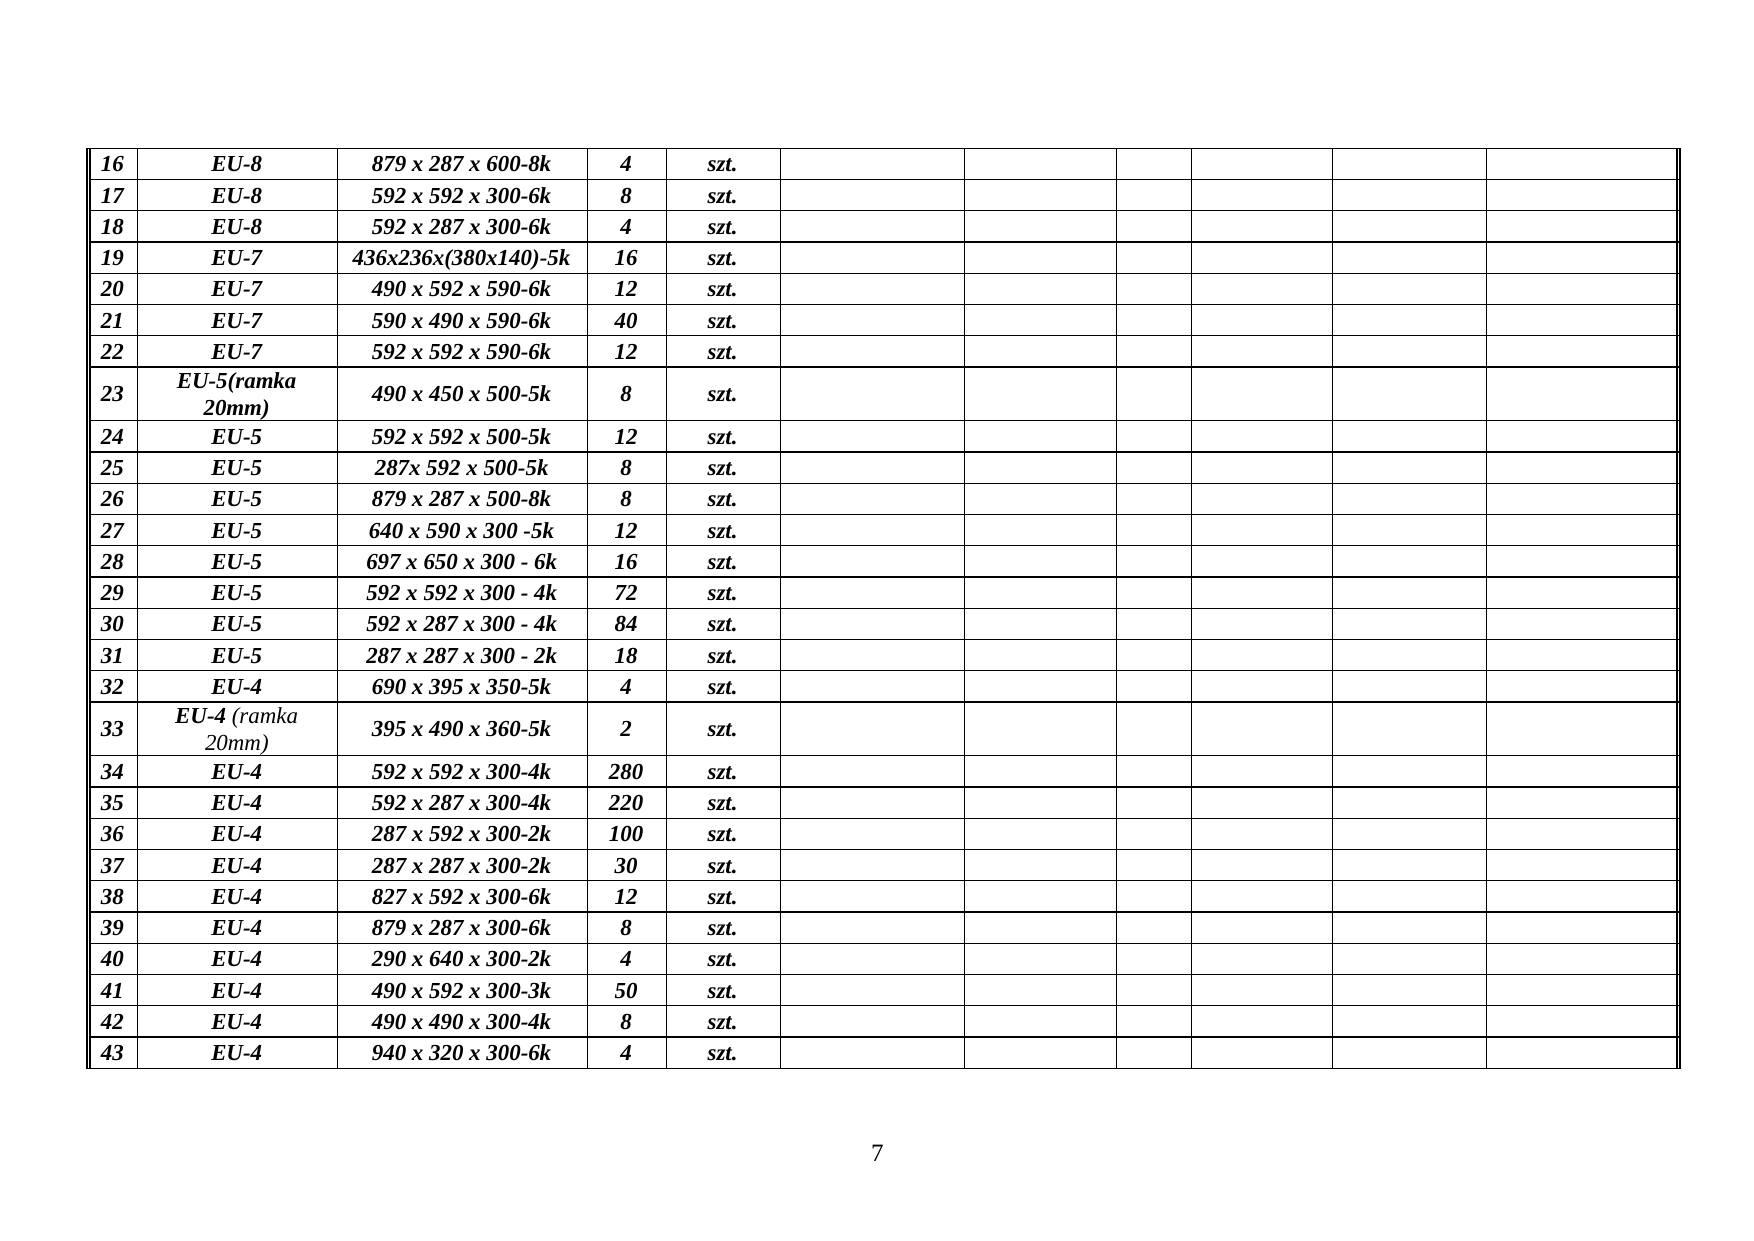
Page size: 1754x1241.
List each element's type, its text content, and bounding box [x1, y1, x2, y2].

table_cell [1117, 578, 1191, 608]
table_cell [1333, 788, 1486, 818]
table_cell [1117, 881, 1191, 911]
table_cell 72 [588, 578, 666, 608]
table_cell [1681, 179, 1694, 210]
table_cell EU-5 [138, 484, 337, 514]
table_cell EU-5 [138, 609, 337, 639]
table_cell [1192, 421, 1332, 451]
table_cell szt. [667, 546, 780, 576]
table_cell szt. [667, 149, 780, 179]
table_cell [1117, 944, 1191, 974]
table_cell [1681, 273, 1694, 304]
table_cell 29 [91, 578, 137, 608]
table_cell [1681, 608, 1694, 639]
table_cell EU-7 [138, 305, 337, 335]
table_cell 827 x 592 x 300-6k [338, 881, 587, 911]
table_cell 697 x 650 x 300 - 6k [338, 546, 587, 576]
table_cell [965, 671, 1116, 701]
table_cell [781, 944, 964, 974]
table_cell [1681, 1036, 1694, 1068]
table_cell 220 [588, 788, 666, 818]
table_cell [1333, 336, 1486, 366]
table_cell [1192, 671, 1332, 701]
table_cell [1333, 368, 1486, 420]
table_cell EU-5 [138, 453, 337, 483]
table_cell szt. [667, 274, 780, 304]
table_cell 8 [588, 1006, 666, 1036]
table_cell [1487, 180, 1676, 210]
table_cell 940 x 320 x 300-6k [338, 1038, 587, 1068]
table_cell [781, 850, 964, 880]
table_cell [1333, 453, 1486, 483]
table_cell [781, 149, 964, 179]
table_cell [1487, 546, 1676, 576]
table_cell szt. [667, 609, 780, 639]
table_cell [1192, 336, 1332, 366]
table_cell [1192, 609, 1332, 639]
table_cell [781, 211, 964, 241]
table_cell [1333, 609, 1486, 639]
table_cell [1192, 640, 1332, 670]
table_cell [1117, 609, 1191, 639]
table_cell [1333, 756, 1486, 786]
table_cell 43 [91, 1038, 137, 1068]
table_cell [781, 484, 964, 514]
table_cell szt. [667, 788, 780, 818]
table_cell 592 x 287 x 300-6k [338, 211, 587, 241]
table_cell [1487, 609, 1676, 639]
table_cell [781, 515, 964, 545]
table_cell [1333, 149, 1486, 179]
table_cell [1117, 368, 1191, 420]
table_cell [1681, 335, 1694, 366]
table_cell 32 [91, 671, 137, 701]
table_cell EU-8 [138, 180, 337, 210]
table_cell szt. [667, 850, 780, 880]
table_cell [781, 756, 964, 786]
table_cell 8 [588, 484, 666, 514]
table_cell 50 [588, 975, 666, 1005]
table_cell [965, 180, 1116, 210]
table_cell [1117, 243, 1191, 273]
table_cell 38 [91, 881, 137, 911]
table_cell [781, 788, 964, 818]
table_cell [1487, 703, 1676, 755]
table_cell 25 [91, 453, 137, 483]
table_cell [965, 756, 1116, 786]
table_cell 280 [588, 756, 666, 786]
table_cell 8 [588, 180, 666, 210]
table_cell 4 [588, 149, 666, 179]
table_cell [1333, 703, 1486, 755]
table_cell [1117, 819, 1191, 849]
table_cell [1117, 640, 1191, 670]
table_cell [965, 881, 1116, 911]
table_cell [965, 1006, 1116, 1036]
table_cell [1333, 913, 1486, 943]
table_cell szt. [667, 913, 780, 943]
table_cell 34 [91, 756, 137, 786]
table_cell [1487, 819, 1676, 849]
table_cell 287 x 287 x 300 - 2k [338, 640, 587, 670]
table_cell [1681, 366, 1694, 420]
table_cell szt. [667, 944, 780, 974]
table_cell [781, 578, 964, 608]
table_cell [1333, 243, 1486, 273]
table_cell [1487, 850, 1676, 880]
table_cell [1681, 420, 1694, 451]
table_cell [1192, 546, 1332, 576]
table_cell [1117, 850, 1191, 880]
table_cell [1487, 1006, 1676, 1036]
table_cell [1192, 484, 1332, 514]
table_cell 287x 592 x 500-5k [338, 453, 587, 483]
table_cell [781, 368, 964, 420]
table_cell 100 [588, 819, 666, 849]
table_cell [1487, 274, 1676, 304]
table_cell 12 [588, 515, 666, 545]
table_cell EU-8 [138, 211, 337, 241]
table_cell EU-4 [138, 788, 337, 818]
table_cell [781, 640, 964, 670]
table_cell [965, 609, 1116, 639]
table_cell [781, 703, 964, 755]
table_cell [1487, 368, 1676, 420]
table_cell EU-4 [138, 944, 337, 974]
table_cell 23 [91, 368, 137, 420]
table_cell 37 [91, 850, 137, 880]
table_cell [965, 453, 1116, 483]
table_cell szt. [667, 305, 780, 335]
table_cell [1487, 640, 1676, 670]
table_cell EU-5 [138, 515, 337, 545]
table_cell 16 [588, 546, 666, 576]
table_cell 490 x 490 x 300-4k [338, 1006, 587, 1036]
table_cell 19 [91, 243, 137, 273]
table_cell [965, 640, 1116, 670]
table_cell [1117, 453, 1191, 483]
table_cell [1117, 274, 1191, 304]
table_cell [1487, 671, 1676, 701]
table_cell [1192, 578, 1332, 608]
table_cell 287 x 592 x 300-2k [338, 819, 587, 849]
table_cell [1117, 913, 1191, 943]
table_cell [1333, 515, 1486, 545]
table_cell [1192, 453, 1332, 483]
table_cell [1192, 305, 1332, 335]
table_cell [1487, 243, 1676, 273]
table_cell [965, 578, 1116, 608]
table_cell 490 x 592 x 300-3k [338, 975, 587, 1005]
table_cell EU-4 [138, 1006, 337, 1036]
table_cell 31 [91, 640, 137, 670]
table_cell 21 [91, 305, 137, 335]
table_cell [1117, 305, 1191, 335]
table_cell 592 x 592 x 300 - 4k [338, 578, 587, 608]
table_cell 490 x 450 x 500-5k [338, 368, 587, 420]
table_cell 33 [91, 703, 137, 755]
table_cell [781, 609, 964, 639]
table_cell EU-5 [138, 640, 337, 670]
table_cell [1192, 913, 1332, 943]
table_cell szt. [667, 640, 780, 670]
table_cell [1487, 578, 1676, 608]
table_cell [1192, 819, 1332, 849]
table_cell 287 x 287 x 300-2k [338, 850, 587, 880]
table_cell [1333, 1038, 1486, 1068]
table_cell [965, 850, 1116, 880]
table_cell szt. [667, 515, 780, 545]
table_cell [1192, 515, 1332, 545]
table_cell [1192, 368, 1332, 420]
table_cell [1681, 210, 1694, 241]
table_cell [1192, 243, 1332, 273]
table_cell [781, 305, 964, 335]
table_cell [965, 243, 1116, 273]
table_cell 8 [588, 453, 666, 483]
table_cell [1192, 180, 1332, 210]
table_cell [781, 453, 964, 483]
table_cell 592 x 287 x 300 - 4k [338, 609, 587, 639]
table_cell EU-5(ramka 20mm) [138, 368, 337, 420]
table_cell 592 x 592 x 300-4k [338, 756, 587, 786]
table_cell 35 [91, 788, 137, 818]
table_cell szt. [667, 180, 780, 210]
table_cell EU-4 [138, 913, 337, 943]
table_cell [1681, 241, 1694, 273]
table_cell 22 [91, 336, 137, 366]
table_cell [781, 546, 964, 576]
table_cell EU-4 [138, 850, 337, 880]
table_cell 490 x 592 x 590-6k [338, 274, 587, 304]
table_cell [1117, 975, 1191, 1005]
table_cell 879 x 287 x 500-8k [338, 484, 587, 514]
table_cell [1487, 881, 1676, 911]
table_cell [1333, 274, 1486, 304]
table_cell EU-4 [138, 756, 337, 786]
table_cell [1192, 703, 1332, 755]
table_cell [781, 274, 964, 304]
table_cell [1333, 484, 1486, 514]
table_cell 24 [91, 421, 137, 451]
table_cell EU-7 [138, 336, 337, 366]
table_cell [781, 819, 964, 849]
table_cell [965, 1038, 1116, 1068]
table_cell [1117, 149, 1191, 179]
table_cell [965, 368, 1116, 420]
table_cell 41 [91, 975, 137, 1005]
table_cell EU-5 [138, 546, 337, 576]
table_cell [1681, 304, 1694, 335]
table_cell 17 [91, 180, 137, 210]
table_cell [1333, 975, 1486, 1005]
table_cell [1681, 911, 1694, 943]
table_cell [1192, 850, 1332, 880]
table_cell [1117, 515, 1191, 545]
table_cell [1333, 305, 1486, 335]
table_cell 18 [91, 211, 137, 241]
table_cell 592 x 287 x 300-4k [338, 788, 587, 818]
table_cell [1487, 149, 1676, 179]
table_cell [781, 243, 964, 273]
table_cell 8 [588, 913, 666, 943]
table_cell [1487, 305, 1676, 335]
table_cell [1333, 421, 1486, 451]
table_cell [965, 336, 1116, 366]
table_cell [1117, 756, 1191, 786]
table_cell [965, 515, 1116, 545]
table_cell 12 [588, 881, 666, 911]
table_cell szt. [667, 1038, 780, 1068]
table_cell [781, 421, 964, 451]
table_cell [1192, 274, 1332, 304]
table_cell EU-5 [138, 578, 337, 608]
table_cell [1117, 703, 1191, 755]
table_cell EU-8 [138, 149, 337, 179]
table_cell 30 [588, 850, 666, 880]
table_cell [1117, 1038, 1191, 1068]
table_cell 2 [588, 703, 666, 755]
table_cell EU-4 [138, 1038, 337, 1068]
table_cell szt. [667, 975, 780, 1005]
table_cell szt. [667, 819, 780, 849]
table_cell 640 x 590 x 300 -5k [338, 515, 587, 545]
table_cell [1681, 639, 1694, 670]
table_cell [1681, 818, 1694, 849]
table_cell [1681, 514, 1694, 545]
table_cell [781, 975, 964, 1005]
table_cell [965, 913, 1116, 943]
table_cell [1117, 788, 1191, 818]
table_cell [1333, 578, 1486, 608]
table_cell [1192, 944, 1332, 974]
table_cell [1487, 484, 1676, 514]
table_cell szt. [667, 1006, 780, 1036]
table_cell 4 [588, 671, 666, 701]
table_cell [1681, 755, 1694, 786]
table_cell [1333, 671, 1486, 701]
table_cell 879 x 287 x 600-8k [338, 149, 587, 179]
table_cell 690 x 395 x 350-5k [338, 671, 587, 701]
table_cell 290 x 640 x 300-2k [338, 944, 587, 974]
table_cell EU-4 (ramka 20mm) [138, 703, 337, 755]
table_cell [1681, 483, 1694, 514]
table_cell 592 x 592 x 500-5k [338, 421, 587, 451]
table_cell [1192, 756, 1332, 786]
table_cell [1117, 484, 1191, 514]
table_cell 4 [588, 211, 666, 241]
table_cell 436x236x(380x140)-5k [338, 243, 587, 273]
table_cell 395 x 490 x 360-5k [338, 703, 587, 755]
table_cell [965, 546, 1116, 576]
table_cell 39 [91, 913, 137, 943]
table_cell [781, 881, 964, 911]
table_cell [1333, 180, 1486, 210]
table_cell [1681, 786, 1694, 818]
table_cell [1487, 756, 1676, 786]
table_cell 592 x 592 x 590-6k [338, 336, 587, 366]
table_cell [965, 211, 1116, 241]
table_cell [1333, 546, 1486, 576]
table_cell 42 [91, 1006, 137, 1036]
table_cell 590 x 490 x 590-6k [338, 305, 587, 335]
table_cell 84 [588, 609, 666, 639]
table_cell EU-4 [138, 819, 337, 849]
table_cell 592 x 592 x 300-6k [338, 180, 587, 210]
table_cell [1192, 1006, 1332, 1036]
table_cell [1192, 975, 1332, 1005]
table_cell [1681, 849, 1694, 880]
table_cell [781, 1006, 964, 1036]
table_cell [1117, 421, 1191, 451]
table_cell szt. [667, 453, 780, 483]
table_cell [1681, 974, 1694, 1005]
table_cell [1487, 421, 1676, 451]
table_cell EU-5 [138, 421, 337, 451]
table_cell szt. [667, 421, 780, 451]
table_cell [1681, 148, 1694, 179]
table_cell [1487, 336, 1676, 366]
table_cell [1117, 1006, 1191, 1036]
table_cell 40 [91, 944, 137, 974]
table_cell 879 x 287 x 300-6k [338, 913, 587, 943]
table_cell [1333, 944, 1486, 974]
table_cell [1487, 515, 1676, 545]
table_cell 4 [588, 944, 666, 974]
table_cell szt. [667, 484, 780, 514]
table_cell 12 [588, 274, 666, 304]
table_cell 4 [588, 1038, 666, 1068]
table_cell [1487, 944, 1676, 974]
table_cell [965, 305, 1116, 335]
table_cell [1681, 576, 1694, 608]
table_cell 16 [588, 243, 666, 273]
table_cell [965, 484, 1116, 514]
table_cell 12 [588, 421, 666, 451]
table_cell [1681, 880, 1694, 911]
table_cell [1192, 1038, 1332, 1068]
table_cell 36 [91, 819, 137, 849]
table_cell 26 [91, 484, 137, 514]
table_cell [1487, 913, 1676, 943]
table_cell [1192, 211, 1332, 241]
table_cell [1192, 788, 1332, 818]
table_cell 40 [588, 305, 666, 335]
table_cell 30 [91, 609, 137, 639]
table_cell [781, 1038, 964, 1068]
table_cell [1681, 1005, 1694, 1036]
table_cell EU-4 [138, 671, 337, 701]
table_cell [1333, 819, 1486, 849]
table_cell [1681, 943, 1694, 974]
table_cell [781, 180, 964, 210]
table_cell [965, 944, 1116, 974]
table_cell [1117, 336, 1191, 366]
table_cell szt. [667, 703, 780, 755]
table_cell [781, 671, 964, 701]
table_cell [1192, 881, 1332, 911]
table_cell [1487, 453, 1676, 483]
table_cell [1681, 670, 1694, 701]
table_cell [965, 703, 1116, 755]
table_cell [1487, 788, 1676, 818]
table_cell 20 [91, 274, 137, 304]
table_cell [1333, 211, 1486, 241]
table_cell [965, 421, 1116, 451]
table_cell [1333, 850, 1486, 880]
table_cell [965, 788, 1116, 818]
table_cell [781, 913, 964, 943]
table_cell szt. [667, 243, 780, 273]
table_cell [1333, 881, 1486, 911]
table_cell [965, 975, 1116, 1005]
table_cell [965, 274, 1116, 304]
table_cell [1333, 640, 1486, 670]
table_cell EU-4 [138, 975, 337, 1005]
table_cell szt. [667, 671, 780, 701]
table_cell EU-4 [138, 881, 337, 911]
table_cell szt. [667, 578, 780, 608]
table_cell [1681, 545, 1694, 576]
table_cell szt. [667, 368, 780, 420]
table_cell [1487, 975, 1676, 1005]
table_cell EU-7 [138, 243, 337, 273]
table_cell szt. [667, 756, 780, 786]
table_cell [1681, 701, 1694, 755]
table_cell [1487, 1038, 1676, 1068]
table_cell [1681, 451, 1694, 483]
table_cell [781, 336, 964, 366]
table_cell 27 [91, 515, 137, 545]
table_cell EU-7 [138, 274, 337, 304]
table_cell szt. [667, 336, 780, 366]
table_cell [965, 149, 1116, 179]
table_cell szt. [667, 211, 780, 241]
table_cell szt. [667, 881, 780, 911]
table_cell 8 [588, 368, 666, 420]
table_cell [1333, 1006, 1486, 1036]
table_cell [1192, 149, 1332, 179]
table_cell [965, 819, 1116, 849]
table_cell 16 [91, 149, 137, 179]
table_cell [1117, 180, 1191, 210]
table_cell 28 [91, 546, 137, 576]
table_cell [1117, 671, 1191, 701]
table_cell 12 [588, 336, 666, 366]
table_cell 18 [588, 640, 666, 670]
table_cell [1117, 546, 1191, 576]
table_cell [1117, 211, 1191, 241]
table_cell [1487, 211, 1676, 241]
